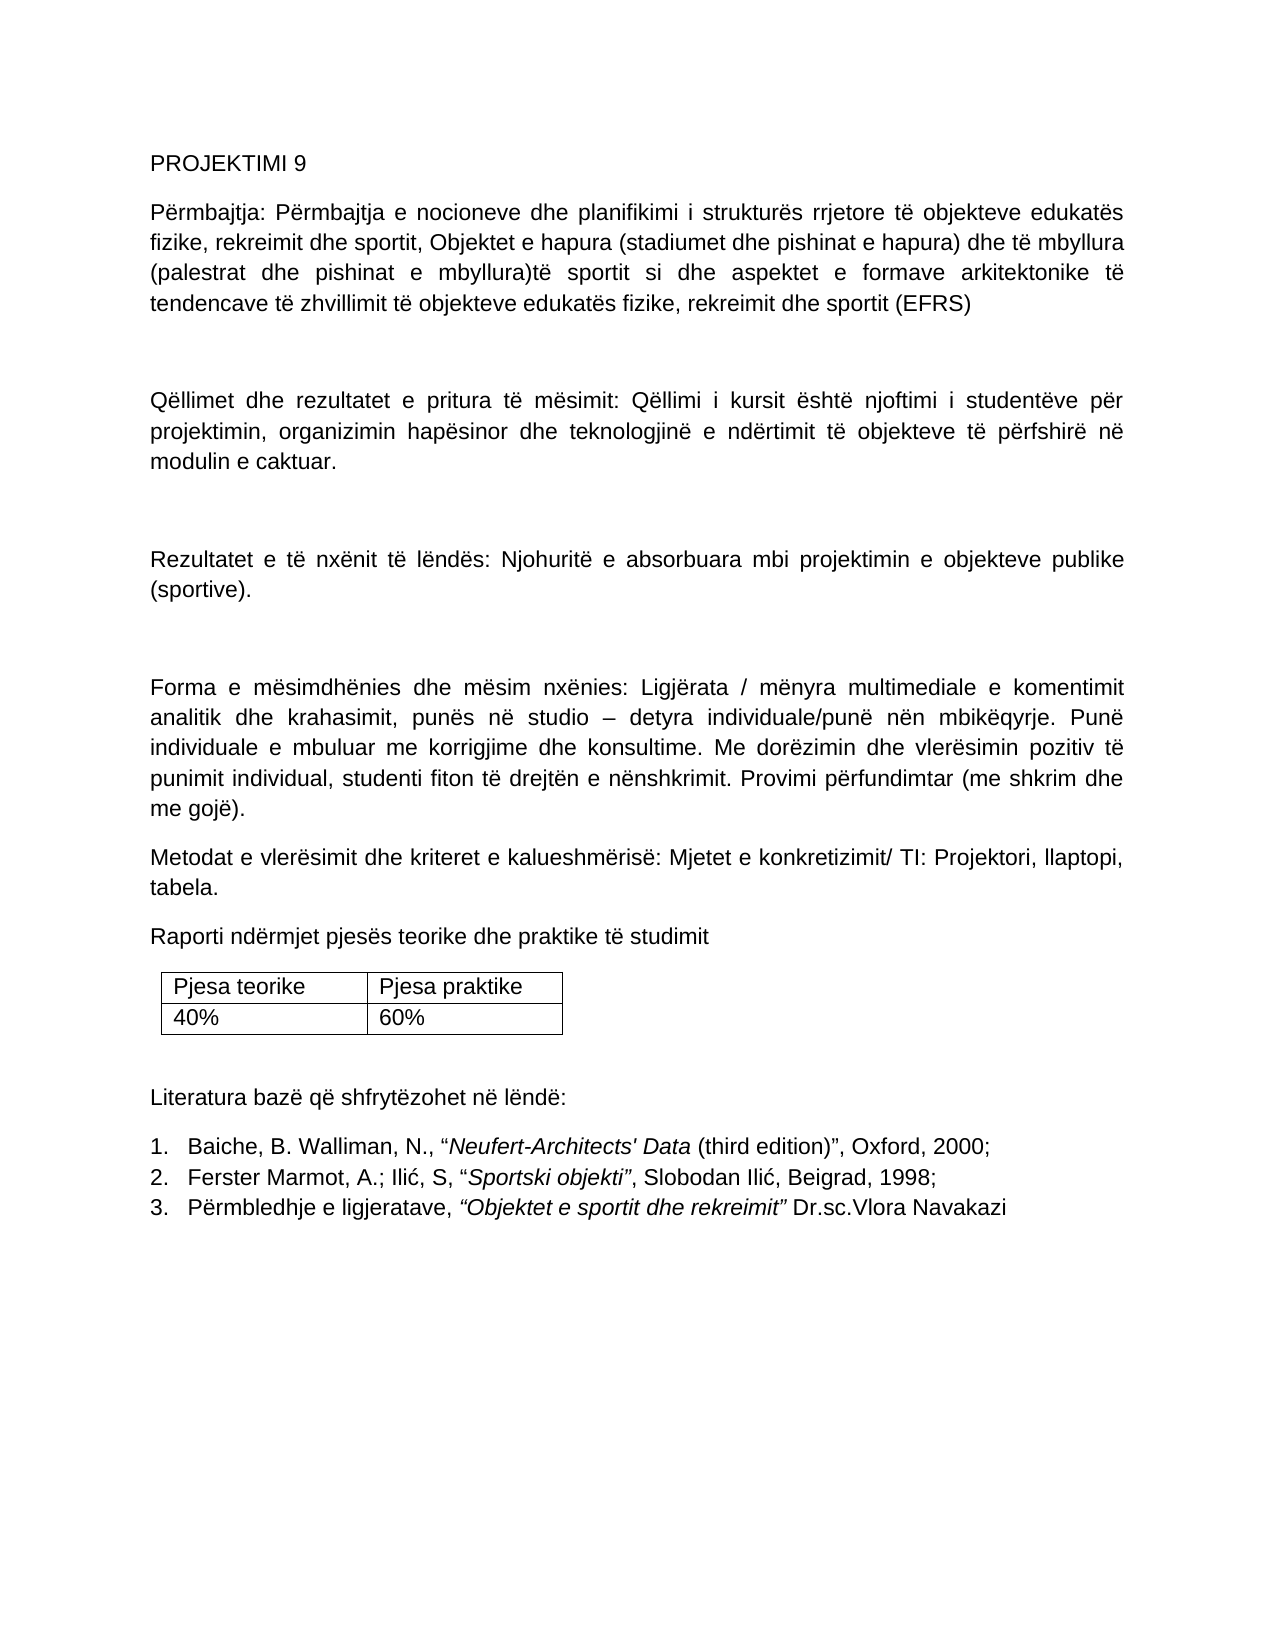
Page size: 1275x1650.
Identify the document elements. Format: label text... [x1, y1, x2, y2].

list Baiche, B. Walliman, N., “Neufert-Architects' Data (third edition)”, Oxford, 2000; [150, 1133, 1125, 1160]
list Ferster Marmot, A.; Ilić, S, “Sportski objekti”, Slobodan Ilić, Beigrad, 1998; [150, 1163, 1125, 1190]
text Literatura bazë që shfrytëzohet në lëndë: [150, 1084, 1125, 1111]
table_cell 40% [162, 1004, 367, 1034]
text Raporti ndërmjet pjesës teorike dhe praktike të studimit [150, 923, 1125, 949]
text PROJEKTIMI 9 [150, 150, 1125, 176]
text Rezultatet e të nxënit të lëndës: Njohuritë e absorbuara mbi projektimin e objekteve publike (sportive). [150, 546, 1125, 602]
table_header Pjesa praktike [368, 973, 562, 1003]
list Përmbledhje e ligjeratave, “Objektet e sportit dhe rekreimit” Dr.sc.Vlora Navakazi [150, 1194, 1125, 1220]
text Qëllimet dhe rezultatet e pritura të mësimit: Qëllimi i kursit është njoftimi i studentëve për projektimin, organizimin hapësinor dhe teknologjinë e ndërtimit të objekteve të përfshirë në modulin e caktuar. [150, 387, 1125, 474]
table_header Pjesa teorike [162, 973, 367, 1003]
text Forma e mësimdhënies dhe mësim nxënies: Ligjërata / mënyra multimediale e komentimit analitik dhe krahasimit, punës në studio – detyra individuale/punë nën mbikëqyrje. Punë individuale e mbuluar me korrigjime dhe konsultime. Me dorëzimin dhe vlerësimin pozitiv të punimit individual, studenti fiton të drejtën e nënshkrimit. Provimi përfundimtar (me shkrim dhe me gojë). [150, 674, 1125, 821]
text Përmbajtja: Përmbajtja e nocioneve dhe planifikimi i strukturës rrjetore të objekteve edukatës fizike, rekreimit dhe sportit, Objektet e hapura (stadiumet dhe pishinat e hapura) dhe të mbyllura (palestrat dhe pishinat e mbyllura)të sportit si dhe aspektet e formave arkitektonike të tendencave të zhvillimit të objekteve edukatës fizike, rekreimit dhe sportit (EFRS) [150, 199, 1125, 316]
text Metodat e vlerësimit dhe kriteret e kalueshmërisë: Mjetet e konkretizimit/ TI: Projektori, llaptopi, tabela. [150, 844, 1125, 900]
table_cell 60% [368, 1004, 562, 1034]
